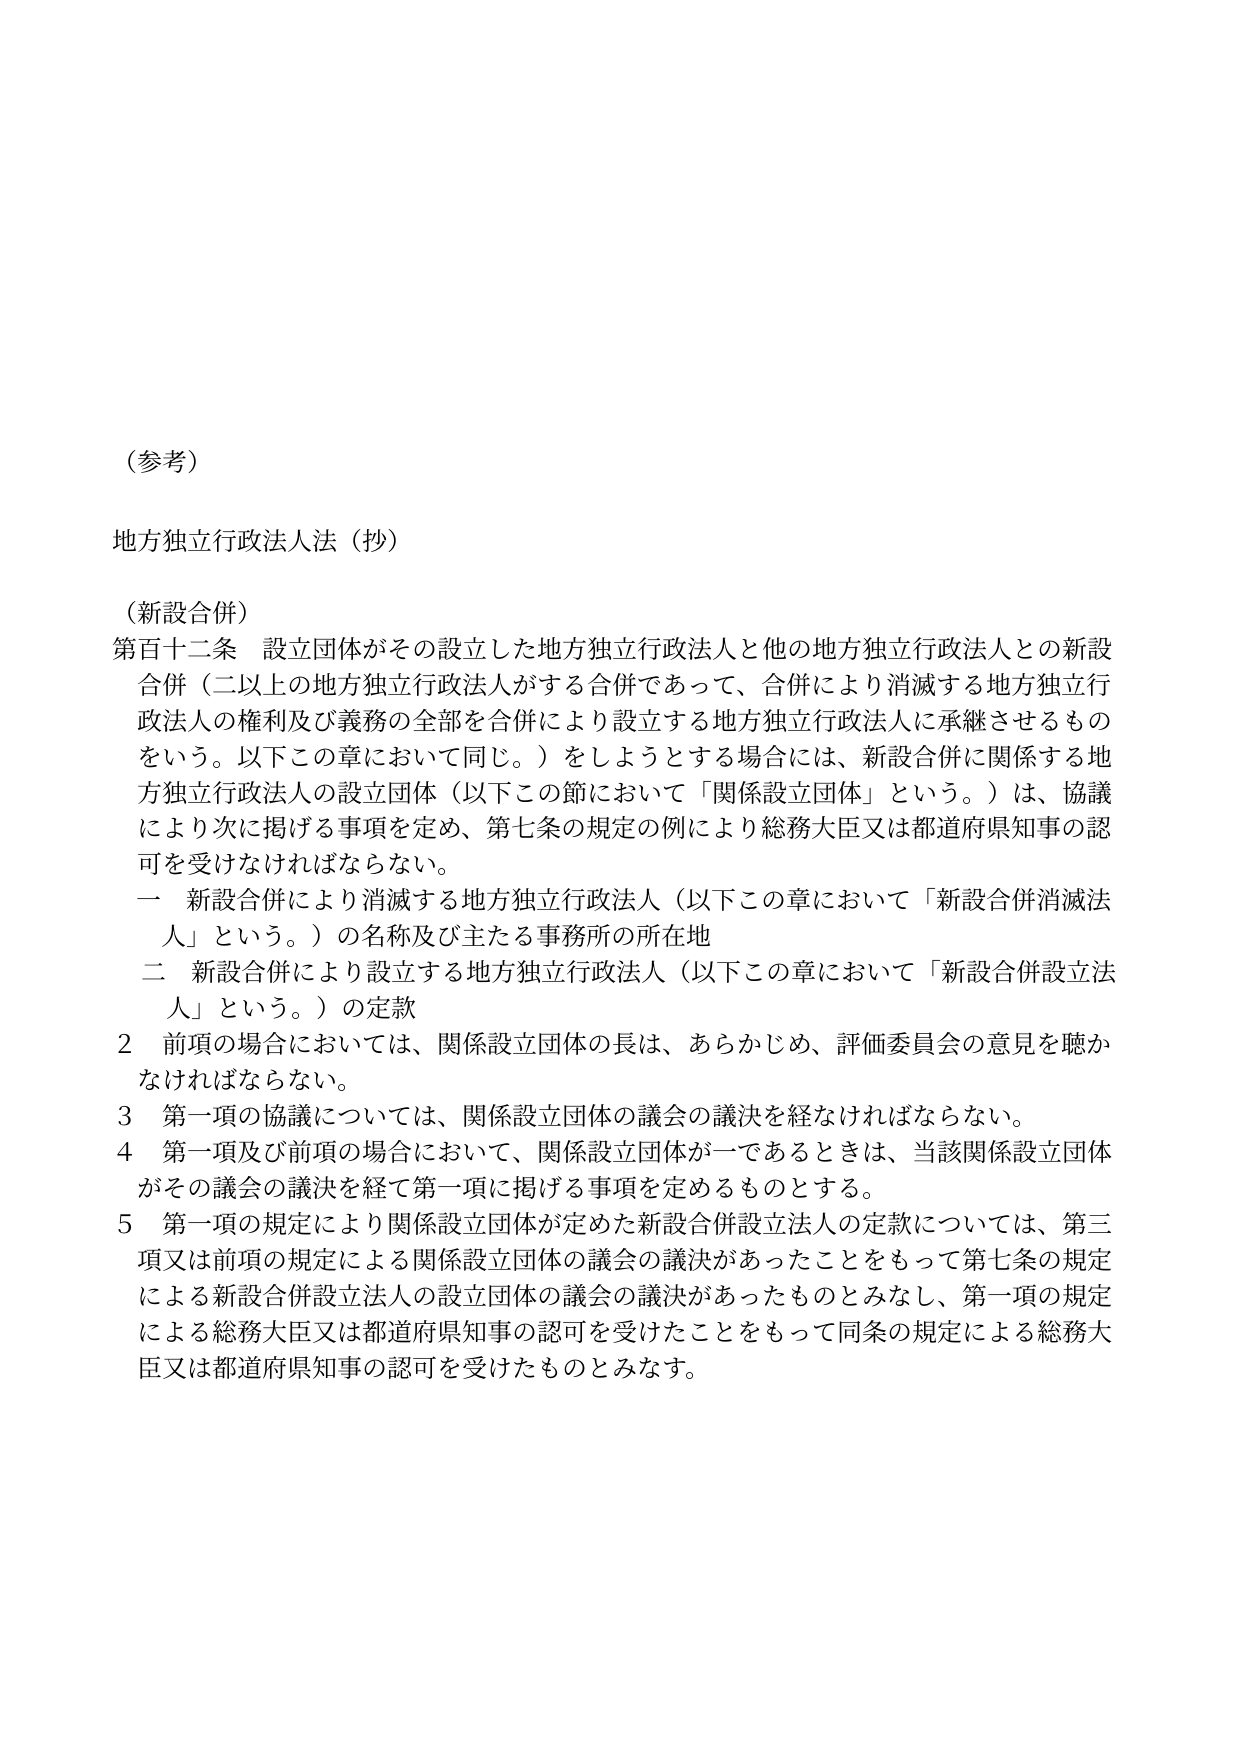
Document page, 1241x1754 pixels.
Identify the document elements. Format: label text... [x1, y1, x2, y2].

text 地方独立行政法人法（抄） [112, 520, 1128, 559]
text （新設合併） [112, 593, 1128, 629]
text ２ 前項の場合においては、関係設立団体の長は、あらかじめ、評価委員会の意見を聴かなければならない。 [112, 1025, 1128, 1097]
text 第百十二条 設立団体がその設立した地方独立行政法人と他の地方独立行政法人との新設合併（二以上の地方独立行政法人がする合併であって、合併により消滅する地方独立行政法人の権利及び義務の全部を合併により設立する地方独立行政法人に承継させるものをいう。以下この章において同じ。）をしようとする場合には、新設合併に関係する地方独立行政法人の設立団体（以下この節において「関係設立団体」という。）は、協議により次に掲げる事項を定め、第七条の規定の例により総務大臣又は都道府県知事の認可を受けなければならない。 [112, 629, 1128, 881]
text 二 新設合併により設立する地方独立行政法人（以下この章において「新設合併設立法人」という。）の定款 [142, 953, 1128, 1025]
text ４ 第一項及び前項の場合において、関係設立団体が一であるときは、当該関係設立団体がその議会の議決を経て第一項に掲げる事項を定めるものとする。 [112, 1133, 1128, 1204]
text 一 新設合併により消滅する地方独立行政法人（以下この章において「新設合併消滅法人」という。）の名称及び主たる事務所の所在地 [136, 881, 1128, 953]
text ５ 第一項の規定により関係設立団体が定めた新設合併設立法人の定款については、第三項又は前項の規定による関係設立団体の議会の議決があったことをもって第七条の規定による新設合併設立法人の設立団体の議会の議決があったものとみなし、第一項の規定による総務大臣又は都道府県知事の認可を受けたことをもって同条の規定による総務大臣又は都道府県知事の認可を受けたものとみなす。 [112, 1204, 1128, 1384]
text （参考） [112, 440, 1128, 480]
text ３ 第一項の協議については、関係設立団体の議会の議決を経なければならない。 [112, 1097, 1128, 1133]
